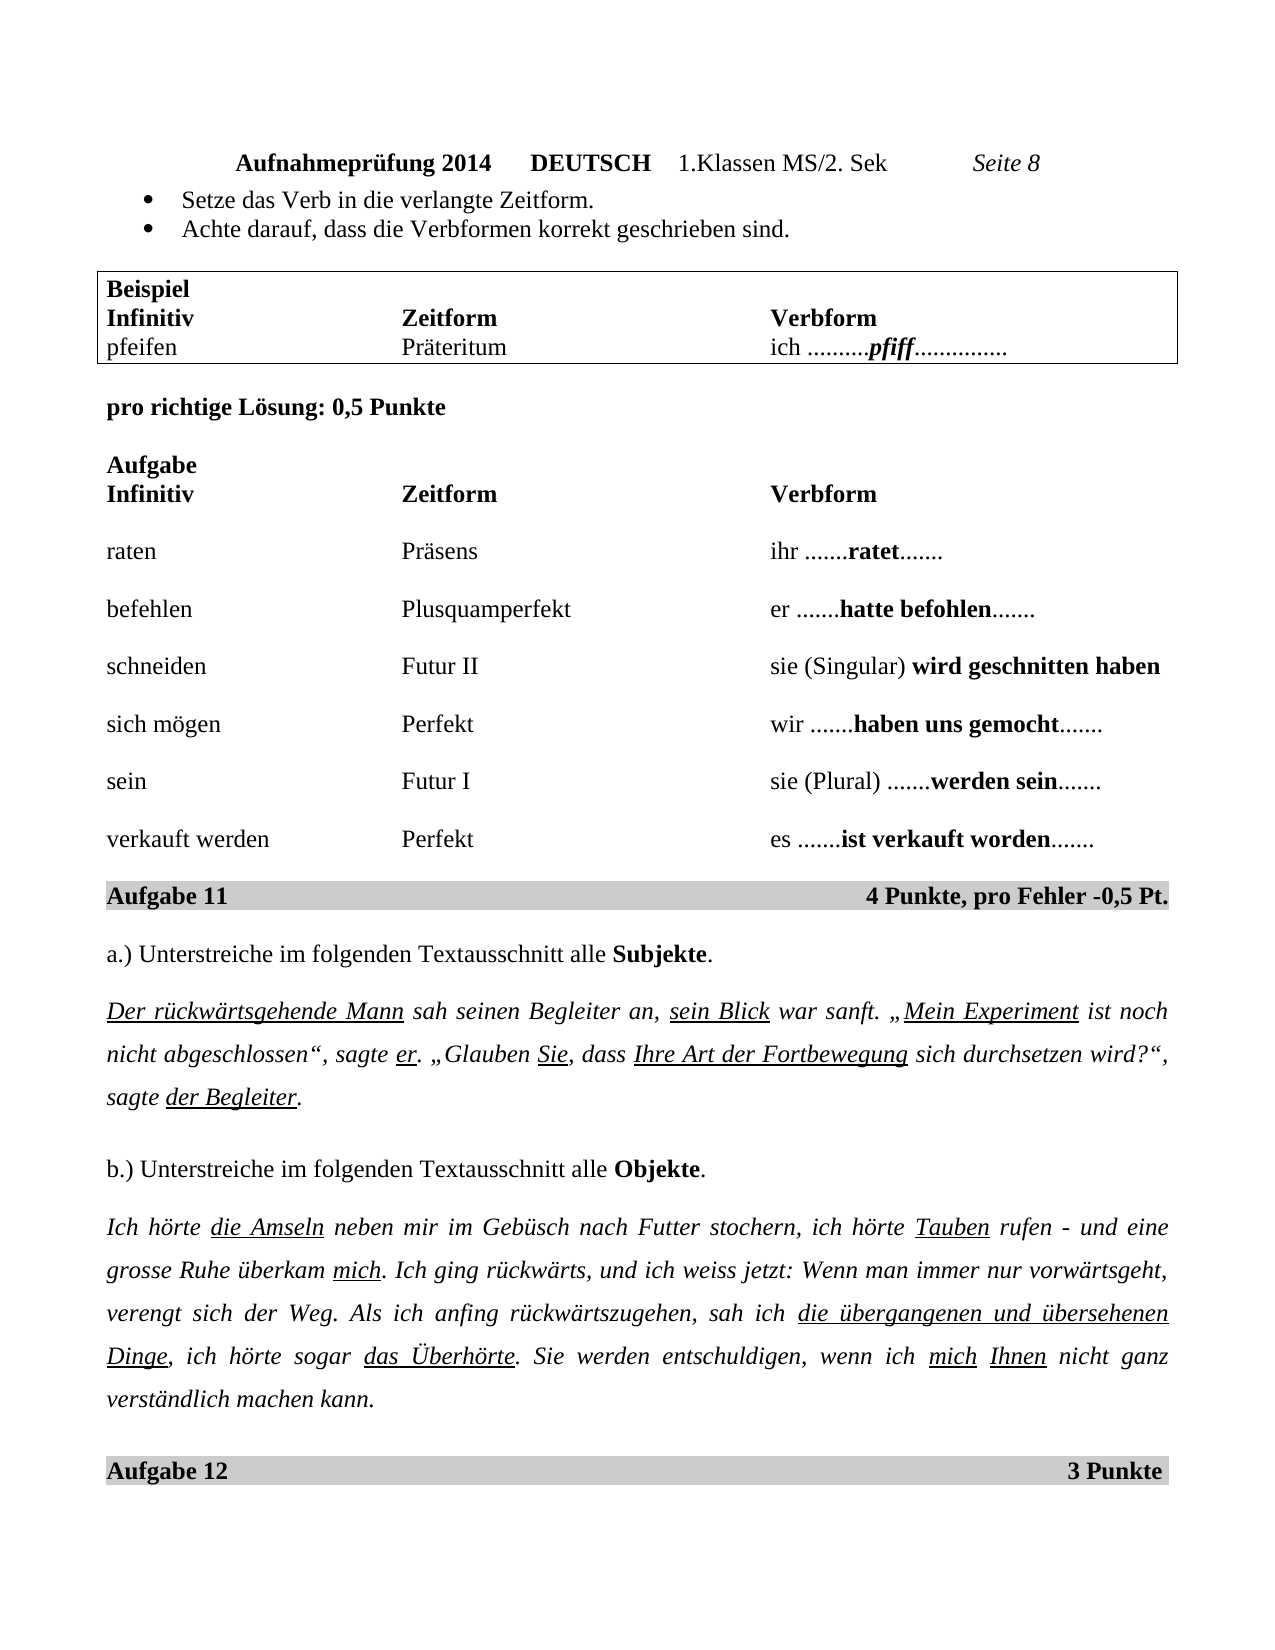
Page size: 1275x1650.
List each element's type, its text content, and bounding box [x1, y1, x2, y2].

text Aufgabe 12 3 Punkte [106, 1456, 1169, 1485]
text Aufgabe 11 4 Punkte, pro Fehler -0,5 Pt. [106, 881, 1169, 910]
text Infinitiv Zeitform Verbform [106, 303, 1169, 329]
text schneiden Futur II sie (Singular) wird geschnitten haben [106, 651, 1169, 680]
text a.) Unterstreiche im folgenden Textausschnitt alle Subjekte. [106, 939, 1169, 967]
text Ich hörte die Amseln neben mir im Gebüsch nach Futter stochern, ich hörte Tauben rufen - und eine grosse Ruhe überkam mich. Ich ging rückwärts, und ich weiss jetzt: Wenn man immer nur vorwärtsgeht, verengt sich der Weg. Als ich anfing rückwärtszugehen, sah ich die übergangenen und übersehenen Dinge, ich hörte sogar das Überhörte. Sie werden entschuldigen, wenn ich mich Ihnen nicht ganz verständlich machen kann. [106, 1212, 1169, 1413]
text sein Futur I sie (Plural) .......werden sein....... [106, 766, 1169, 795]
list Achte darauf, dass die Verbformen korrekt geschrieben sind. [144, 214, 1169, 242]
text befehlen Plusquamperfekt er .......hatte befohlen....... [106, 594, 1169, 622]
text pfeifen Präteritum ich ..........pfiff............... [98, 329, 1177, 363]
text Beispiel [98, 272, 1177, 303]
text Infinitiv Zeitform Verbform [106, 479, 1169, 507]
text b.) Unterstreiche im folgenden Textausschnitt alle Objekte. [106, 1154, 1169, 1183]
text raten Präsens ihr .......ratet....... [106, 536, 1169, 565]
list Setze das Verb in die verlangte Zeitform. [144, 185, 1169, 214]
text Der rückwärtsgehende Mann sah seinen Begleiter an, sein Blick war sanft. „Mein Experiment ist noch nicht abgeschlossen“, sagte er. „Glauben Sie, dass Ihre Art der Fortbewegung sich durchsetzen wird?“, sagte der Begleiter. [106, 996, 1169, 1111]
text sich mögen Perfekt wir .......haben uns gemocht....... [106, 709, 1169, 737]
text Aufgabe [106, 450, 1169, 479]
text pro richtige Lösung: 0,5 Punkte [106, 392, 1169, 421]
text verkauft werden Perfekt es .......ist verkauft worden....... [106, 824, 1169, 852]
